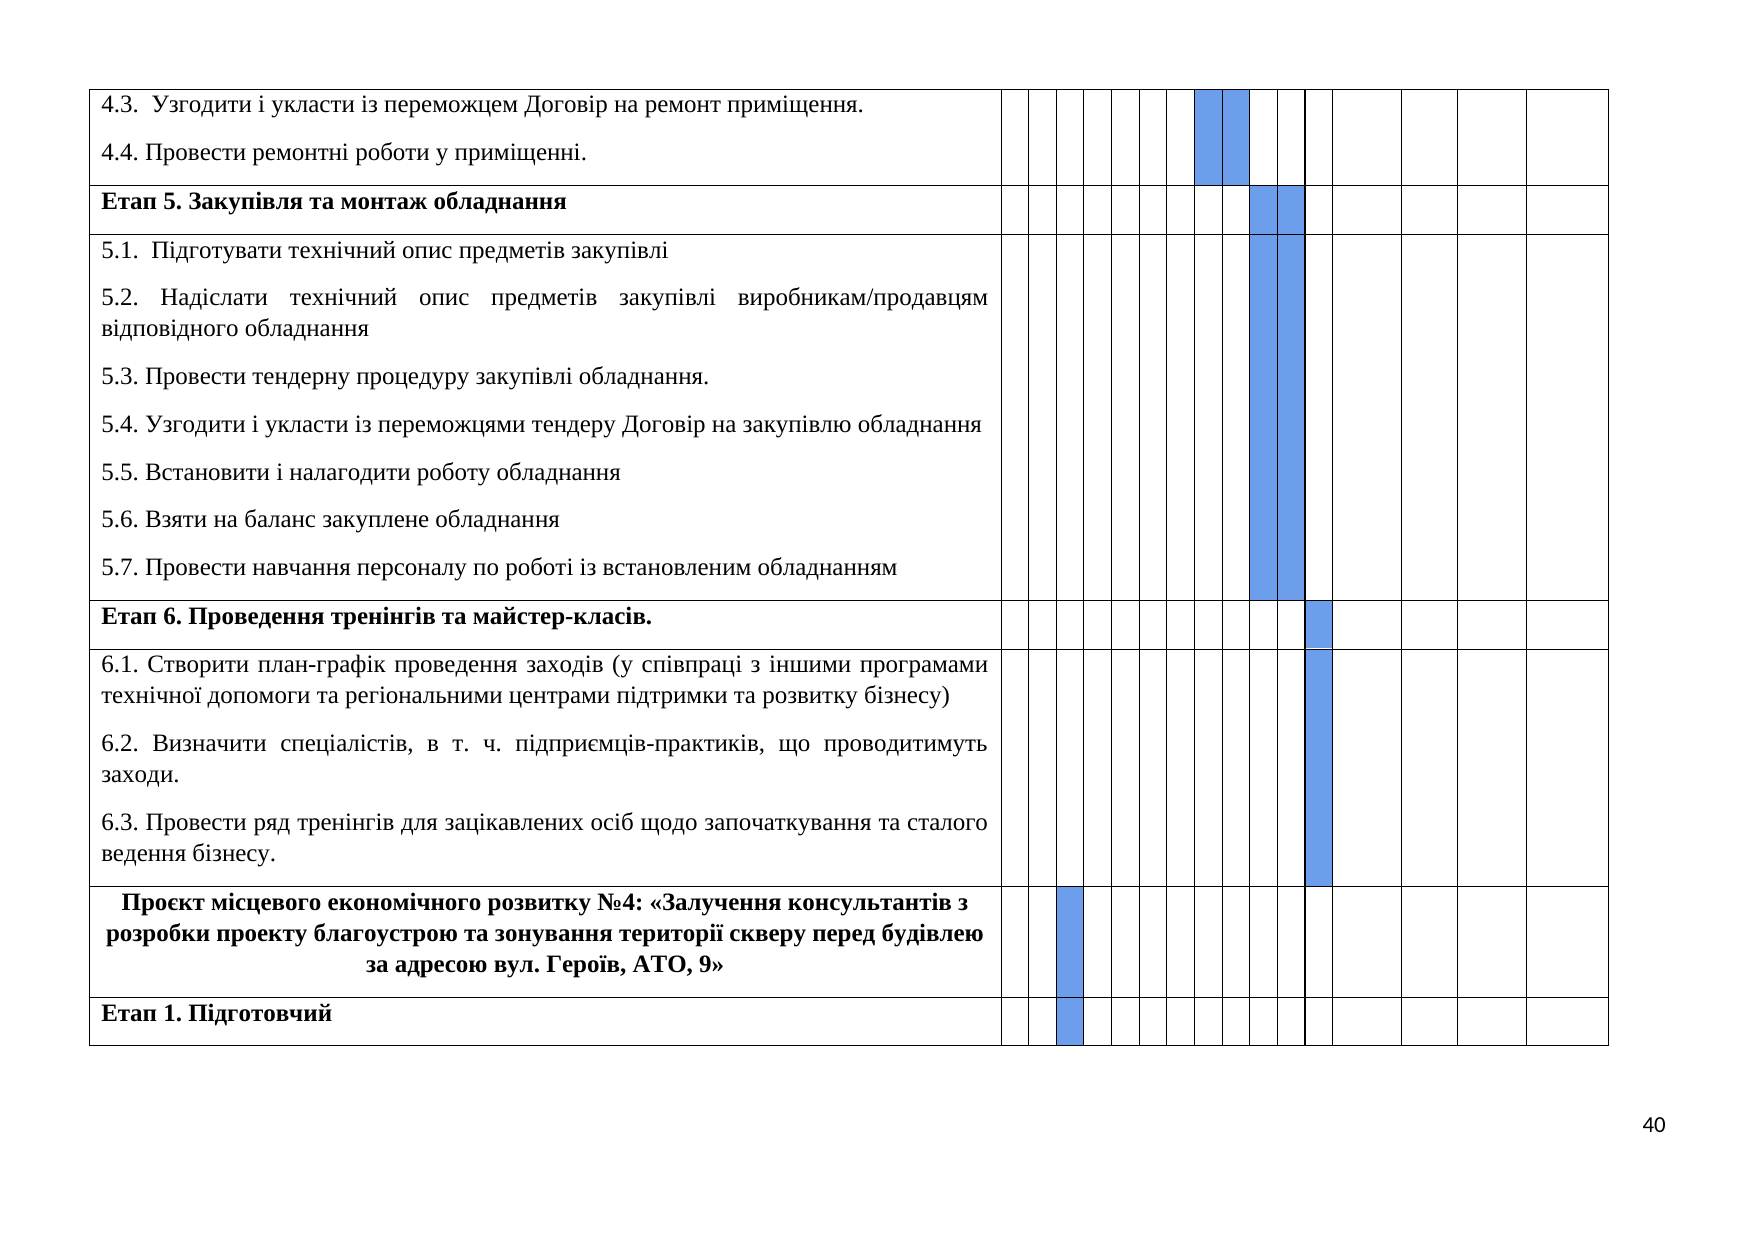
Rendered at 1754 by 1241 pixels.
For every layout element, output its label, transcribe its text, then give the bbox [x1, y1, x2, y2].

table_cell [1278, 887, 1304, 997]
table_cell [1223, 998, 1249, 1045]
table_cell Етап 6. Проведення тренінгів та майстер-класів. [90, 601, 1001, 648]
table_cell [1057, 186, 1083, 234]
table_cell [1084, 186, 1111, 234]
table_cell [1195, 90, 1222, 185]
table_cell [1458, 601, 1526, 648]
table_cell [1333, 650, 1401, 886]
table_cell [1057, 650, 1083, 886]
table_cell [1250, 186, 1277, 234]
table_cell [1167, 90, 1194, 185]
table_cell [1195, 235, 1222, 600]
table_cell [1458, 650, 1526, 886]
table_cell [1458, 998, 1526, 1045]
table_cell [1527, 186, 1608, 234]
table_cell [1002, 186, 1028, 234]
table_cell [1223, 90, 1249, 185]
table_cell [1527, 887, 1608, 997]
table_cell [1402, 998, 1457, 1045]
table_cell [1140, 998, 1166, 1045]
table_cell [1002, 650, 1028, 886]
table_cell [1195, 186, 1222, 234]
table_cell [1250, 601, 1277, 648]
table_cell [1250, 90, 1277, 185]
table_cell [1527, 998, 1608, 1045]
table_cell [1306, 601, 1332, 648]
table_cell [1167, 998, 1194, 1045]
table_cell [1278, 235, 1304, 600]
table_cell [1458, 235, 1526, 600]
table_cell [1057, 998, 1083, 1045]
table_cell [1029, 887, 1056, 997]
table_cell [1458, 186, 1526, 234]
table_cell [1112, 998, 1139, 1045]
table_cell [1167, 650, 1194, 886]
table_cell [1250, 235, 1277, 600]
table_cell [1333, 887, 1401, 997]
table_cell [1402, 235, 1457, 600]
table_cell [1250, 998, 1277, 1045]
table_cell [1084, 90, 1111, 185]
table_cell [1140, 186, 1166, 234]
table_cell [1057, 601, 1083, 648]
table_cell [1002, 235, 1028, 600]
table_cell [1167, 601, 1194, 648]
table_cell [1057, 90, 1083, 185]
table_cell [1333, 90, 1401, 185]
table_cell [1057, 235, 1083, 600]
table_cell Етап 5. Закупівля та монтаж обладнання [90, 186, 1001, 234]
table_cell [1112, 90, 1139, 185]
table_cell [1084, 601, 1111, 648]
table_cell [1278, 90, 1304, 185]
table_cell [1029, 998, 1056, 1045]
table_cell [1223, 186, 1249, 234]
table_cell [1167, 186, 1194, 234]
table_cell [1333, 235, 1401, 600]
table_cell [1084, 887, 1111, 997]
table_cell [1527, 235, 1608, 600]
table_cell [1250, 650, 1277, 886]
table_cell [1140, 90, 1166, 185]
table_cell 5.1. Підготувати технічний опис предметів закупівлі 5.2. Надіслати технічний опис предметів закупівлі виробникам/продавцям відповідного обладнання 5.3. Провести тендерну процедуру закупівлі обладнання. 5.4. Узгодити і укласти із переможцями тендеру Договір на закупівлю обладнання 5.5. Встановити і налагодити роботу обладнання 5.6. Взяти на баланс закуплене обладнання 5.7. Провести навчання персоналу по роботі із встановленим обладнанням [90, 235, 1001, 600]
table_cell [1195, 887, 1222, 997]
table_cell [1402, 90, 1457, 185]
table_cell [1306, 650, 1332, 886]
table_cell [1112, 186, 1139, 234]
table_cell [1306, 186, 1332, 234]
table_cell [1057, 887, 1083, 997]
table_cell [1029, 650, 1056, 886]
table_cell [90, 90, 1001, 185]
table_cell [1402, 650, 1457, 886]
table_cell [1195, 650, 1222, 886]
table_cell [1278, 186, 1304, 234]
table_cell Етап 1. Підготовчий [90, 998, 1001, 1045]
table_cell [1029, 90, 1056, 185]
table_cell [1527, 90, 1608, 185]
table_cell [1223, 650, 1249, 886]
table_cell [1223, 601, 1249, 648]
table_cell [1402, 186, 1457, 234]
table_cell [1112, 601, 1139, 648]
table_cell 6.1. Створити план-графік проведення заходів (у співпраці з іншими програмами технічної допомоги та регіональними центрами підтримки та розвитку бізнесу) 6.2. Визначити спеціалістів, в т. ч. підприємців-практиків, що проводитимуть заходи. 6.3. Провести ряд тренінгів для зацікавлених осіб щодо започаткування та сталого ведення бізнесу. [90, 650, 1001, 886]
table_cell [1140, 235, 1166, 600]
table_cell [1029, 235, 1056, 600]
table_cell [1029, 186, 1056, 234]
table_cell [1002, 90, 1028, 185]
table_cell [1195, 998, 1222, 1045]
table_cell [1333, 186, 1401, 234]
table_cell [1306, 90, 1332, 185]
table_cell [1084, 998, 1111, 1045]
table_cell [1278, 650, 1304, 886]
table_cell [1527, 650, 1608, 886]
table_cell [1112, 235, 1139, 600]
table_cell [1140, 601, 1166, 648]
table_cell [1333, 601, 1401, 648]
table_cell [1002, 998, 1028, 1045]
table_cell [1223, 887, 1249, 997]
table_cell [1167, 887, 1194, 997]
table_cell [1029, 601, 1056, 648]
table_cell [1223, 235, 1249, 600]
table_cell [1306, 235, 1332, 600]
table_cell [1167, 235, 1194, 600]
table_cell [1527, 601, 1608, 648]
table_cell Проєкт місцевого економічного розвитку №4: «Залучення консультантів з розробки проекту благоустрою та зонування території скверу перед будівлею за адресою вул. Героїв, АТО, 9» [90, 887, 1001, 997]
table_cell [1306, 887, 1332, 997]
table_cell [1278, 601, 1304, 648]
table_cell [1195, 601, 1222, 648]
table_cell [1306, 998, 1332, 1045]
table_cell [1402, 887, 1457, 997]
table_cell [1112, 650, 1139, 886]
table_cell [1402, 601, 1457, 648]
table_cell [1458, 887, 1526, 997]
table_cell [1084, 235, 1111, 600]
table_cell [1002, 601, 1028, 648]
table_cell [1140, 887, 1166, 997]
table_cell [1458, 90, 1526, 185]
table_cell [1112, 887, 1139, 997]
table_cell [1333, 998, 1401, 1045]
table_cell [1250, 887, 1277, 997]
table_cell [1084, 650, 1111, 886]
table_cell [1278, 998, 1304, 1045]
table_cell [1140, 650, 1166, 886]
table_cell [1002, 887, 1028, 997]
